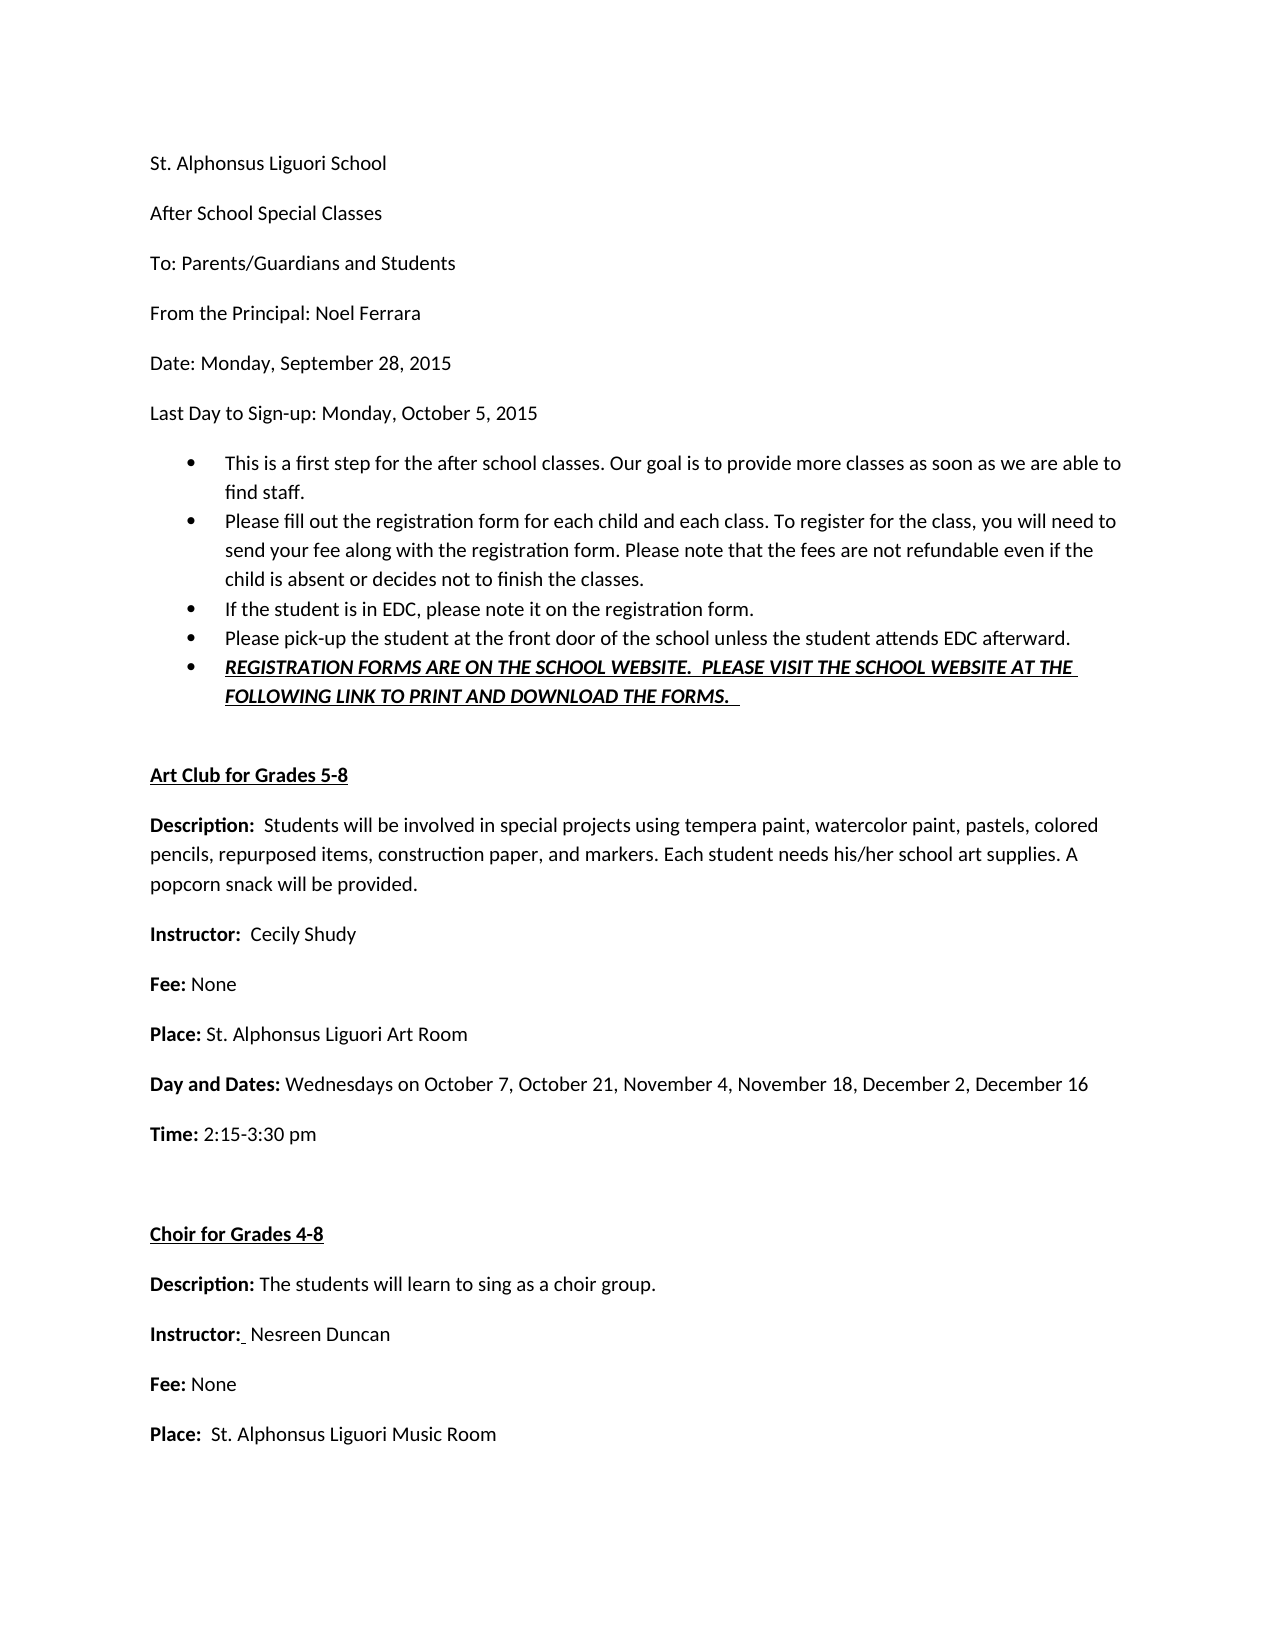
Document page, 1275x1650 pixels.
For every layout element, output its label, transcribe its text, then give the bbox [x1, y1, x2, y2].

list REGISTRATION FORMS ARE ON THE SCHOOL WEBSITE. PLEASE VISIT THE SCHOOL WEBSITE AT THE FOLLOWING LINK TO PRINT AND DOWNLOAD THE FORMS. [187, 654, 1125, 709]
text Choir for Grades 4-8 [150, 1221, 1125, 1246]
text St. Alphonsus Liguori School [150, 150, 1125, 175]
text Place: St. Alphonsus Liguori Art Room [150, 1021, 1125, 1046]
text After School Special Classes [150, 200, 1125, 225]
text Instructor: Cecily Shudy [150, 921, 1125, 946]
text Description: The students will learn to sing as a choir group. [150, 1271, 1125, 1296]
text Time: 2:15-3:30 pm [150, 1121, 1125, 1146]
text Art Club for Grades 5-8 [150, 762, 1125, 788]
list Please pick-up the student at the front door of the school unless the student attends EDC afterward. [187, 625, 1125, 650]
text Day and Dates: Wednesdays on October 7, October 21, November 4, November 18, December 2, December 16 [150, 1071, 1125, 1096]
text From the Principal: Noel Ferrara [150, 300, 1125, 325]
text Last Day to Sign-up: Monday, October 5, 2015 [150, 400, 1125, 425]
text Place: St. Alphonsus Liguori Music Room [150, 1421, 1125, 1446]
list Please fill out the registration form for each child and each class. To register for the class, you will need to send your fee along with the registration form. Please note that the fees are not refundable even if the child is absent or decides not to finish the classes. [187, 508, 1125, 592]
text Fee: None [150, 971, 1125, 996]
text Instructor: Nesreen Duncan [150, 1321, 1125, 1346]
text Description: Students will be involved in special projects using tempera paint, watercolor paint, pastels, colored pencils, repurposed items, construction paper, and markers. Each student needs his/her school art supplies. A popcorn snack will be provided. [150, 812, 1125, 896]
text To: Parents/Guardians and Students [150, 250, 1125, 275]
text Date: Monday, September 28, 2015 [150, 350, 1125, 375]
text Fee: None [150, 1371, 1125, 1396]
list If the student is in EDC, please note it on the registration form. [187, 596, 1125, 621]
list This is a first step for the after school classes. Our goal is to provide more classes as soon as we are able to find staff. [187, 450, 1125, 504]
